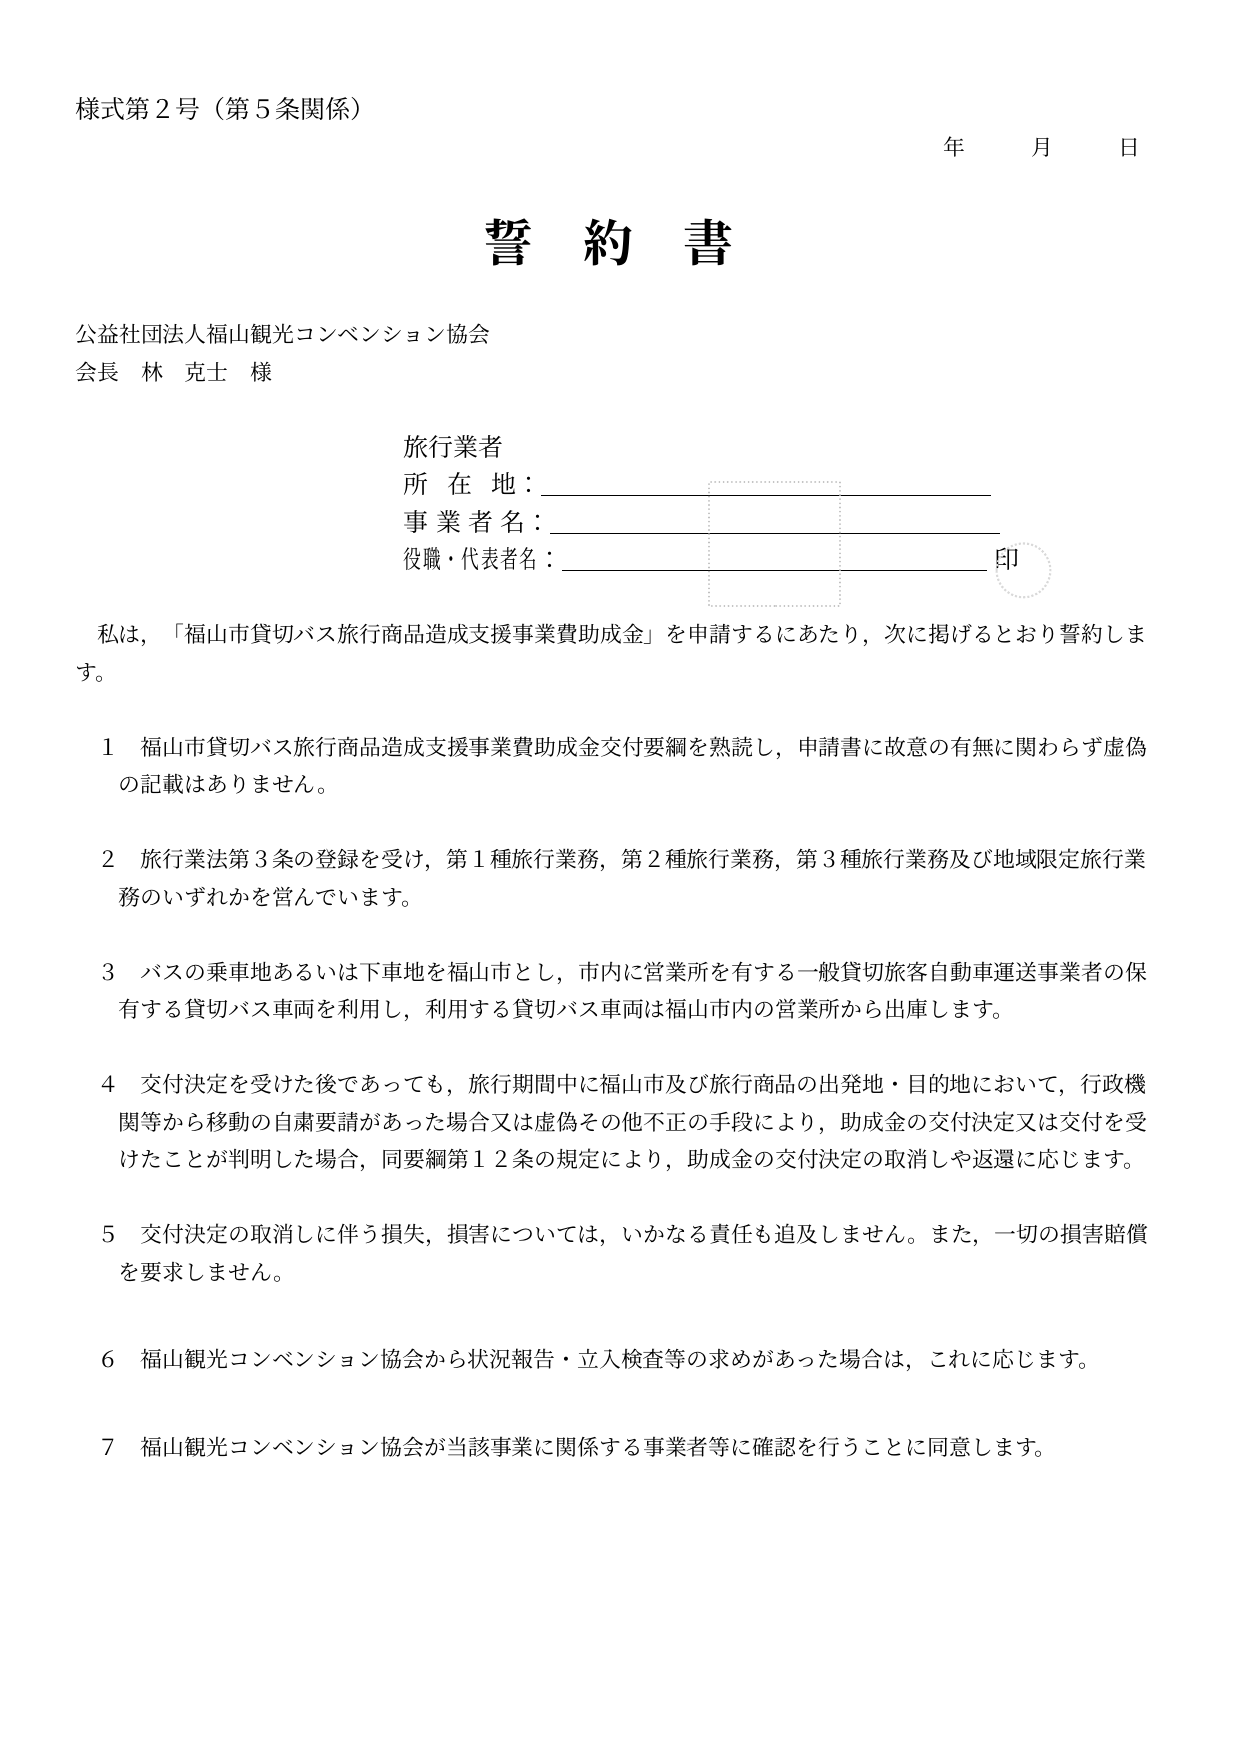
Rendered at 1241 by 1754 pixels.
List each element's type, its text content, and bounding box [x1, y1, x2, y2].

text ６ 福山観光コンベンション協会から状況報告・立入検査等の求めがあった場合は，これに応じます。 [97, 1339, 1165, 1377]
text 公益社団法人福山観光コンベンション協会 [75, 314, 1141, 352]
text 会長 林 克士 様 [75, 352, 1141, 389]
text 役職・代表者名：＿＿＿＿＿＿＿＿＿＿＿＿＿＿＿＿＿ 印 [404, 539, 1165, 577]
text ５ 交付決定の取消しに伴う損失，損害については，いかなる責任も追及しません。また，一切の損害賠償を要求しません。 [97, 1214, 1165, 1289]
text ３ バスの乗車地あるいは下車地を福山市とし，市内に営業所を有する一般貸切旅客自動車運送事業者の保有する貸切バス車両を利用し，利用する貸切バス車両は福山市内の営業所から出庫します。 [97, 952, 1165, 1027]
text 所在地：＿＿＿＿＿＿＿＿＿＿＿＿＿＿＿＿＿＿ [404, 464, 1165, 502]
text ７ 福山観光コンベンション協会が当該事業に関係する事業者等に確認を行うことに同意します。 [97, 1427, 1165, 1464]
text 事業者名：＿＿＿＿＿＿＿＿＿＿＿＿＿＿＿＿＿＿ [404, 502, 1165, 539]
text ４ 交付決定を受けた後であっても，旅行期間中に福山市及び旅行商品の出発地・目的地において，行政機 [75, 1064, 1165, 1102]
text 年 月 日 [75, 127, 1141, 164]
text ２ 旅行業法第３条の登録を受け，第１種旅行業務，第２種旅行業務，第３種旅行業務及び地域限定旅行業務のいずれかを営んでいます。 [97, 839, 1165, 914]
text 様式第２号（第５条関係） [75, 89, 1165, 127]
text けたことが判明した場合，同要綱第１２条の規定により，助成金の交付決定の取消しや返還に応じます。 [75, 1139, 1165, 1177]
text １ 福山市貸切バス旅行商品造成支援事業費助成金交付要綱を熟読し，申請書に故意の有無に関わらず虚偽の記載はありません。 [97, 727, 1165, 802]
text 旅行業者 [404, 427, 1165, 464]
text 誓 約 書 [75, 202, 1141, 277]
text 私は，「福山市貸切バス旅行商品造成支援事業費助成金」を申請するにあたり，次に掲げるとおり誓約します。 [75, 614, 1165, 689]
text 関等から移動の自粛要請があった場合又は虚偽その他不正の手段により，助成金の交付決定又は交付を受 [75, 1102, 1165, 1139]
